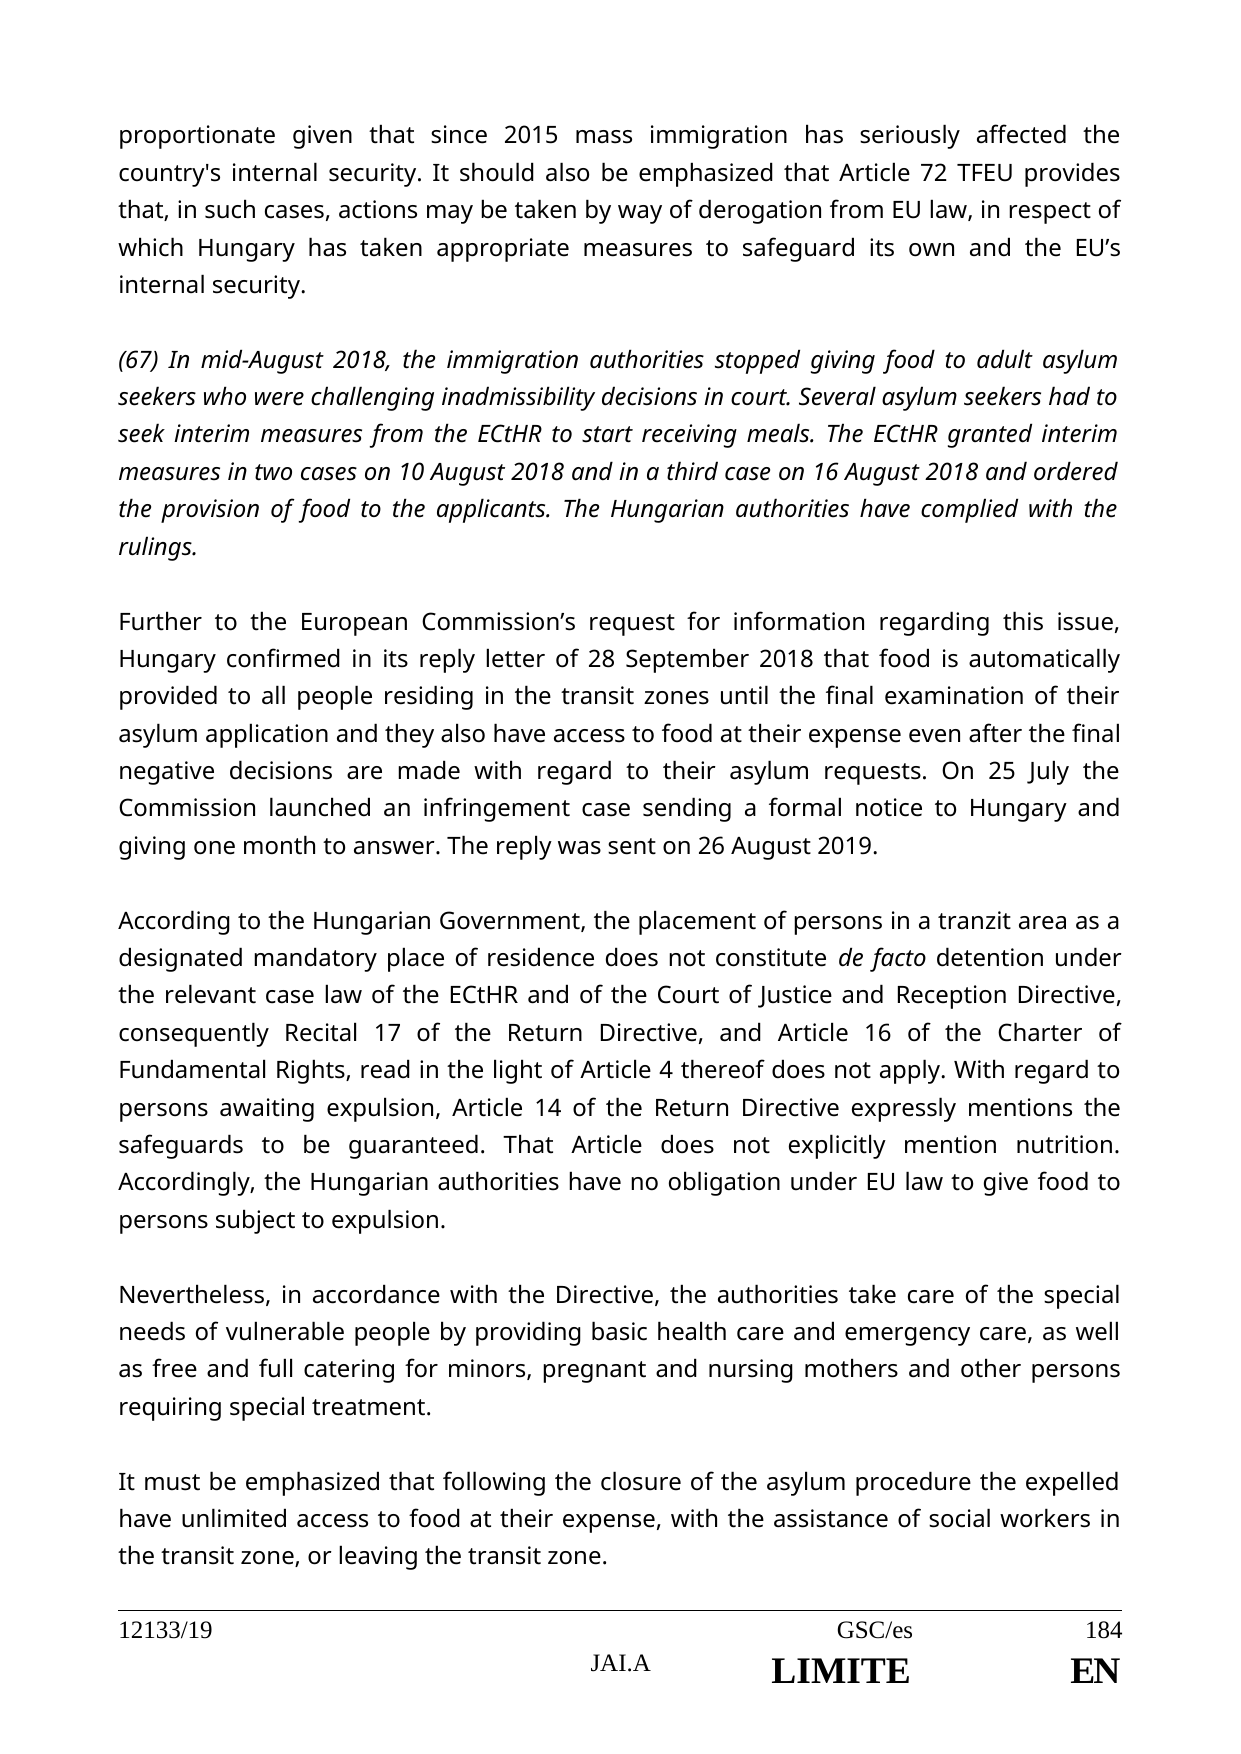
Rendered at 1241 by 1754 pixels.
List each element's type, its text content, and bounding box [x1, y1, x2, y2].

text Nevertheless, in accordance with the Directive, the authorities take care of the special needs of vulnerable people by providing basic health care and emergency care, as well as free and full catering for minors, pregnant and nursing mothers and other persons requiring special treatment. [118, 1277, 1122, 1422]
text (67) In mid-August 2018, the immigration authorities stopped giving food to adult asylum seekers who were challenging inadmissibility decisions in court. Several asylum seekers had to seek interim measures from the ECtHR to start receiving meals. The ECtHR granted interim measures in two cases on 10 August 2018 and in a third case on 16 August 2018 and ordered the provision of food to the applicants. The Hungarian authorities have complied with the rulings. [118, 342, 1122, 562]
text It must be emphasized that following the closure of the asylum procedure the expelled have unlimited access to food at their expense, with the assistance of social workers in the transit zone, or leaving the transit zone. [118, 1464, 1122, 1572]
text proportionate given that since 2015 mass immigration has seriously affected the country's internal security. It should also be emphasized that Article 72 TFEU provides that, in such cases, actions may be taken by way of derogation from EU law, in respect of which Hungary has taken appropriate measures to safeguard its own and the EU’s internal security. [118, 118, 1122, 300]
text Further to the European Commission’s request for information regarding this issue, Hungary confirmed in its reply letter of 28 September 2018 that food is automatically provided to all people residing in the transit zones until the final examination of their asylum application and they also have access to food at their expense even after the final negative decisions are made with regard to their asylum requests. On 25 July the Commission launched an infringement case sending a formal notice to Hungary and giving one month to answer. The reply was sent on 26 August 2019. [118, 604, 1122, 861]
text According to the Hungarian Government, the placement of persons in a tranzit area as a designated mandatory place of residence does not constitute de facto detention under the relevant case law of the ECtHR and of the Court of Justice and Reception Directive, consequently Recital 17 of the Return Directive, and Article 16 of the Charter of Fundamental Rights, read in the light of Article 4 thereof does not apply. With regard to persons awaiting expulsion, Article 14 of the Return Directive expressly mentions the safeguards to be guaranteed. That Article does not explicitly mention nutrition. Accordingly, the Hungarian authorities have no obligation under EU law to give food to persons subject to expulsion. [118, 903, 1122, 1235]
